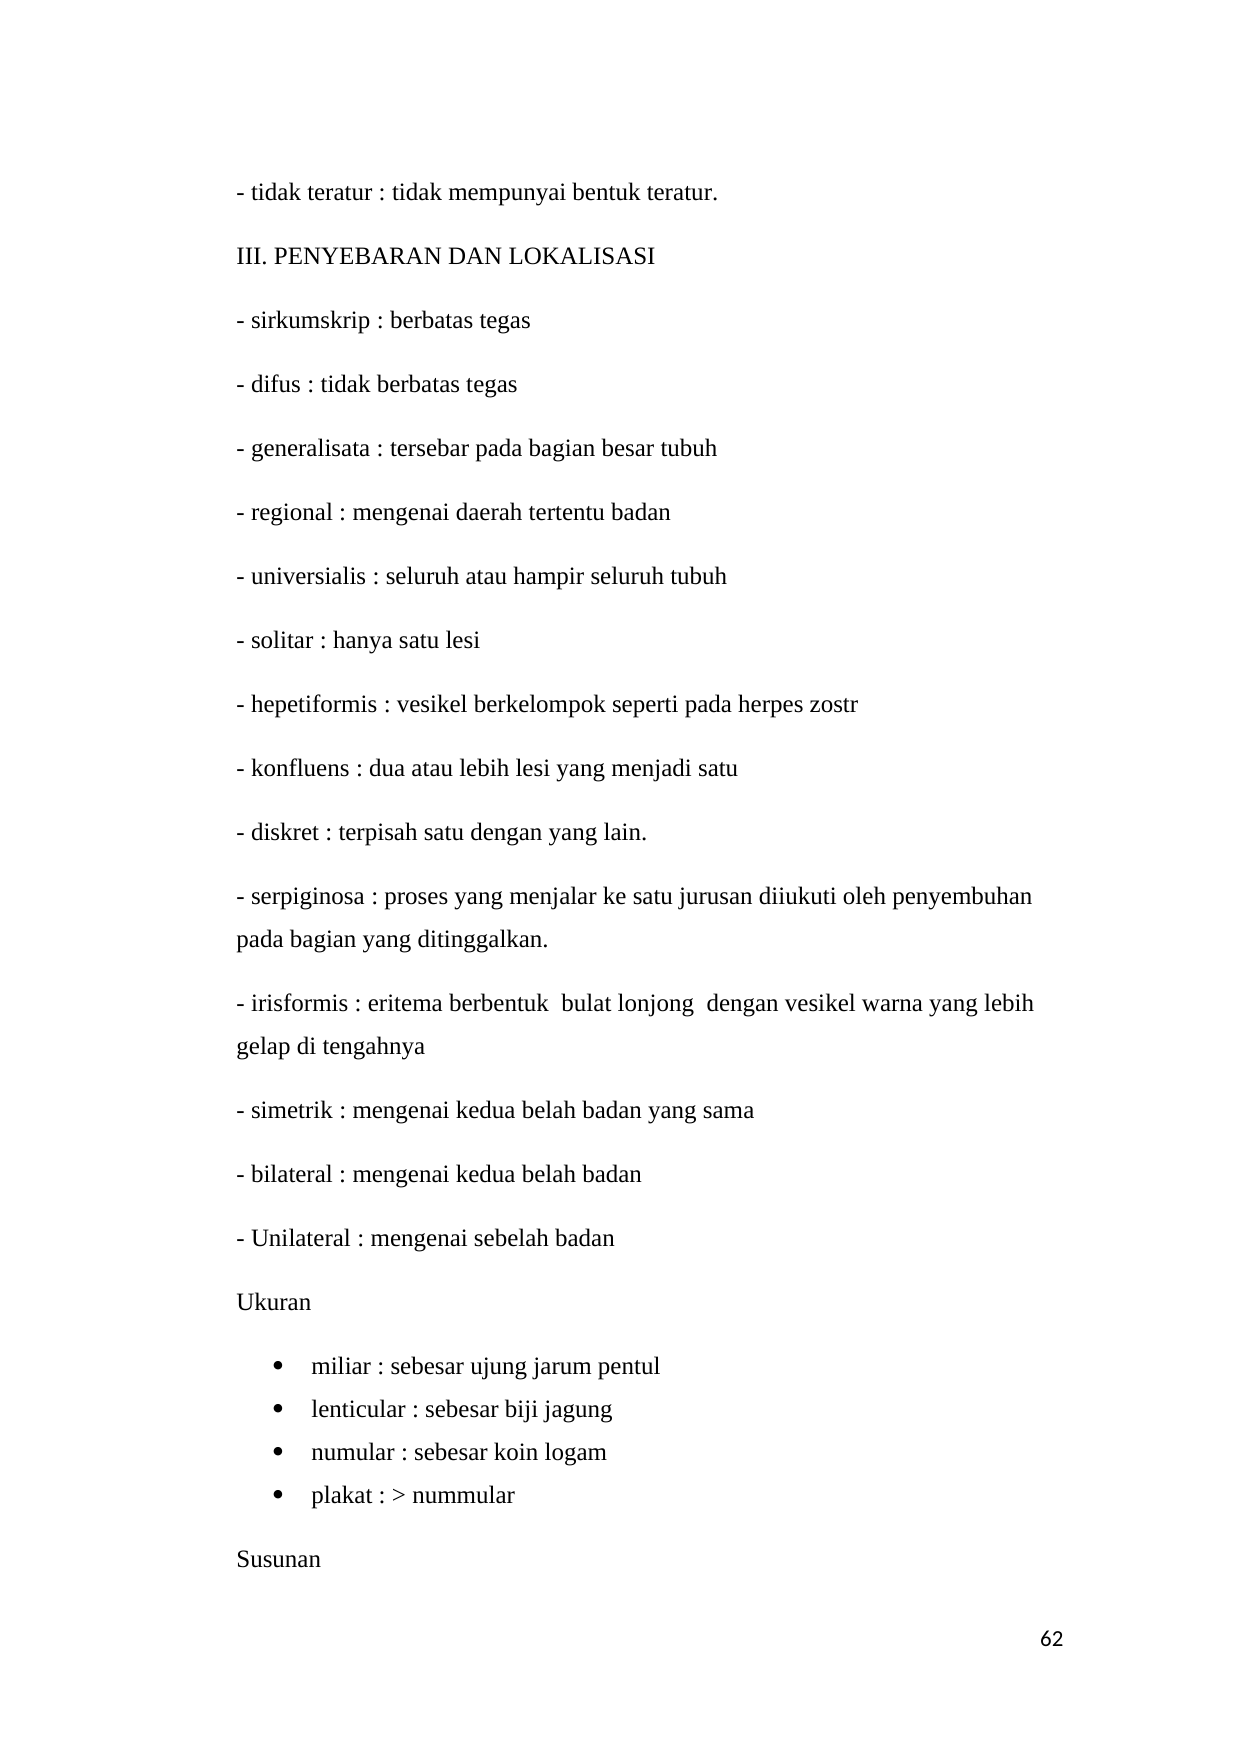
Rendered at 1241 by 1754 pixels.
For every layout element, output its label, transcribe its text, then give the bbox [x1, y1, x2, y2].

text - difus : tidak berbatas tegas [236, 369, 1063, 398]
list numular : sebesar koin logam [274, 1437, 1063, 1466]
text Ukuran [236, 1287, 1063, 1316]
text - Unilateral : mengenai sebelah badan [236, 1223, 1063, 1252]
list lenticular : sebesar biji jagung [274, 1394, 1063, 1423]
text - regional : mengenai daerah tertentu badan [236, 497, 1063, 526]
text - bilateral : mengenai kedua belah badan [236, 1159, 1063, 1188]
list plakat : > nummular [274, 1480, 1063, 1509]
list miliar : sebesar ujung jarum pentul [274, 1351, 1063, 1379]
text - solitar : hanya satu lesi [236, 625, 1063, 654]
text - simetrik : mengenai kedua belah badan yang sama [236, 1095, 1063, 1124]
text - sirkumskrip : berbatas tegas [236, 305, 1063, 334]
text - serpiginosa : proses yang menjalar ke satu jurusan diiukuti oleh penyembuhan pada bagian yang ditinggalkan. [236, 881, 1063, 953]
text - hepetiformis : vesikel berkelompok seperti pada herpes zostr [236, 689, 1063, 718]
text - universialis : seluruh atau hampir seluruh tubuh [236, 561, 1063, 590]
text Susunan [236, 1544, 1063, 1573]
text - diskret : terpisah satu dengan yang lain. [236, 817, 1063, 846]
text - generalisata : tersebar pada bagian besar tubuh [236, 433, 1063, 462]
text III. PENYEBARAN DAN LOKALISASI [236, 241, 1063, 270]
text - konfluens : dua atau lebih lesi yang menjadi satu [236, 753, 1063, 782]
text - irisformis : eritema berbentuk bulat lonjong dengan vesikel warna yang lebih gelap di tengahnya [236, 988, 1063, 1060]
text - tidak teratur : tidak mempunyai bentuk teratur. [236, 177, 1063, 206]
